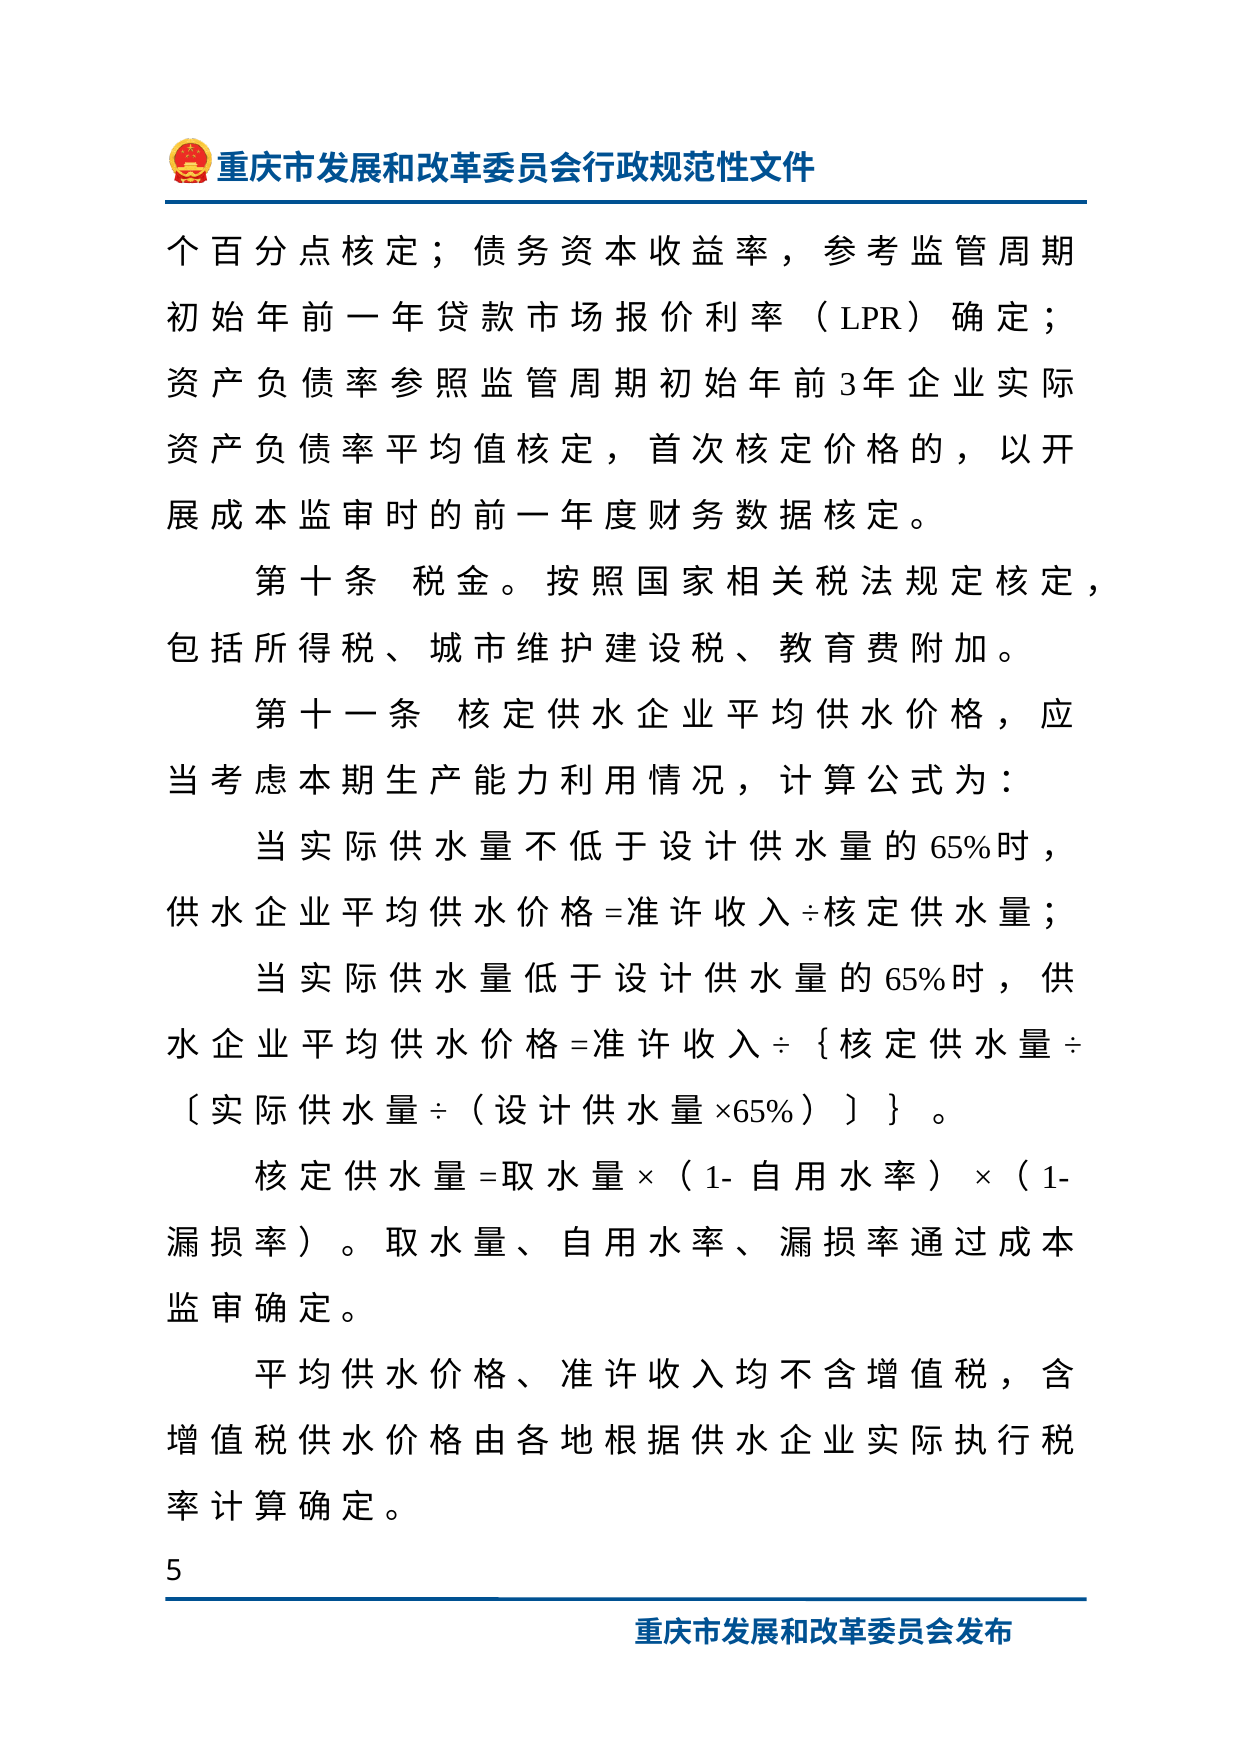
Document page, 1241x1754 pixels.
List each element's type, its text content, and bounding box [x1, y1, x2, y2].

text 当实际供水量不低于设计供水量的65%时，供水企业平均供水价格=准许收入÷核定供水量； [167, 811, 1085, 943]
text 第十条 税金。按照国家相关税法规定核定，包括所得税、城市维护建设税、教育费附加。 [167, 546, 1085, 678]
text 第十一条 核定供水企业平均供水价格，应当考虑本期生产能力利用情况，计算公式为： [167, 678, 1085, 811]
text 当实际供水量低于设计供水量的65%时，供水企业平均供水价格=准许收入÷｛核定供水量÷〔实际供水量÷（设计供水量×65%）〕｝。 [167, 943, 1085, 1141]
text 平均供水价格、准许收入均不含增值税，含增值税供水价格由各地根据供水企业实际执行税率计算确定。 [167, 1339, 1085, 1537]
text 其中：权益资本收益率，按照监管周期初始年前一年国家10年期国债平均收益率加不超过4个百分点核定；债务资本收益率，参考监管周期初始年前一年贷款市场报价利率（LPR）确定；资产负债率参照监管周期初始年前3年企业实际资产负债率平均值核定，首次核定价格的，以开展成本监审时的前一年度财务数据核定。 [167, 216, 1085, 546]
text 核定供水量=取水量×（1-自用水率）×（1-漏损率）。取水量、自用水率、漏损率通过成本监审确定。 [167, 1141, 1085, 1339]
picture [165, 136, 216, 187]
